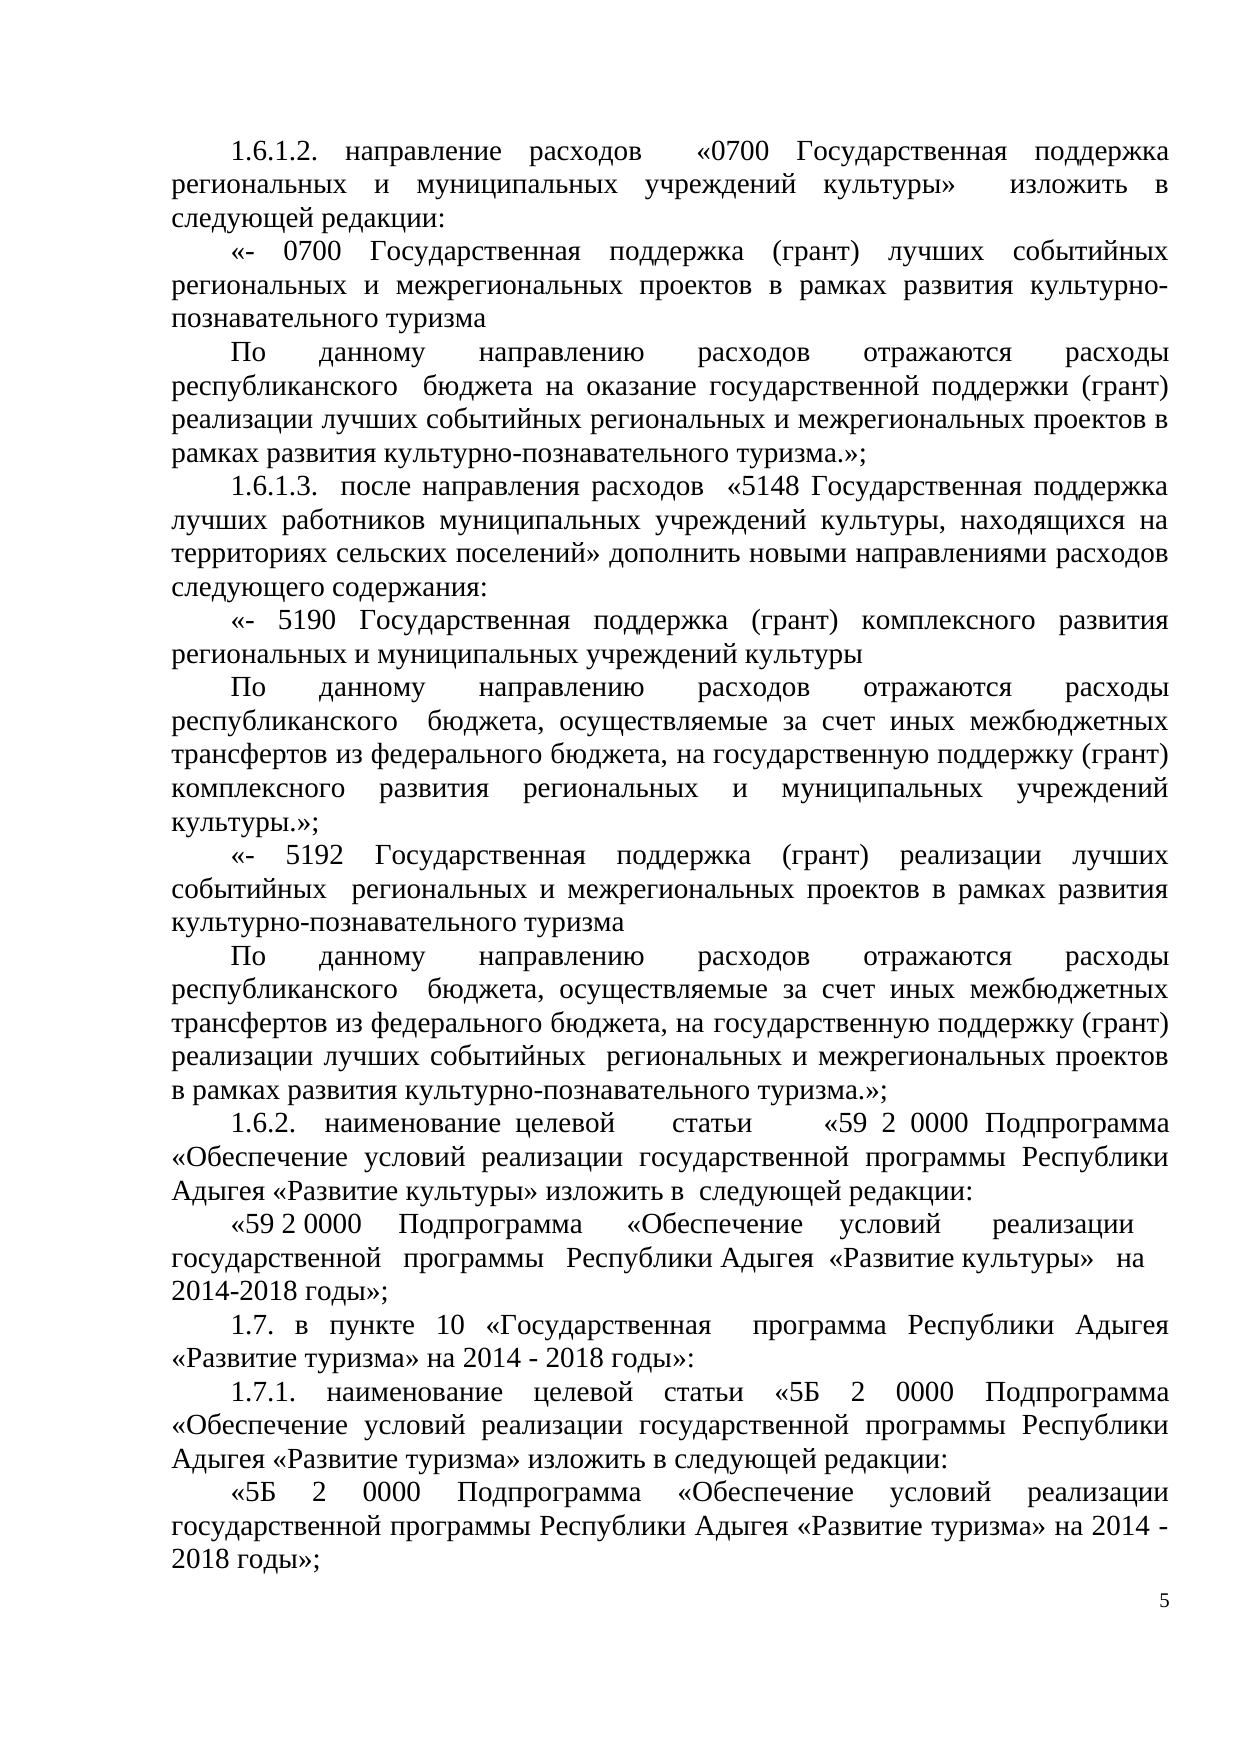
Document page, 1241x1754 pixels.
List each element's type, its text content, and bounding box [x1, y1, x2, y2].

text 1.7. в пункте 10 «Государственная программа Республики Адыгея «Развитие туризма» на 2014 - 2018 годы»: [171, 1307, 1169, 1374]
text По данному направлению расходов отражаются расходы республиканского бюджета на оказание государственной поддержки (грант) реализации лучших событийных региональных и межрегиональных проектов в рамках развития культурно-познавательного туризма.»; [171, 334, 1169, 468]
text 1.6.1.2. направление расходов «0700 Государственная поддержка региональных и муниципальных учреждений культуры» изложить в следующей редакции: [171, 133, 1169, 233]
text «- 5190 Государственная поддержка (грант) комплексного развития региональных и муниципальных учреждений культуры [171, 602, 1169, 669]
text По данному направлению расходов отражаются расходы республиканского бюджета, осуществляемые за счет иных межбюджетных трансфертов из федерального бюджета, на государственную поддержку (грант) комплексного развития региональных и муниципальных учреждений культуры.»; [171, 669, 1169, 837]
text государственной программы Республики Адыгея «Развитие культуры» на [171, 1240, 1169, 1273]
text «- 5192 Государственная поддержка (грант) реализации лучших событийных региональных и межрегиональных проектов в рамках развития культурно-познавательного туризма [171, 837, 1169, 938]
text 1.7.1. наименование целевой статьи «5Б 2 0000 Подпрограмма «Обеспечение условий реализации государственной программы Республики Адыгея «Развитие туризма» изложить в следующей редакции: [171, 1374, 1169, 1474]
text 2014-2018 годы»; [171, 1273, 1169, 1307]
text «59 2 0000 Подпрограмма «Обеспечение условий реализации [171, 1206, 1169, 1240]
subtitle 1.6.2. наименование целевой статьи «59 2 0000 Подпрограмма «Обеспечение условий реализации государственной программы Республики Адыгея «Развитие культуры» изложить в следующей редакции: [171, 1106, 1169, 1206]
text По данному направлению расходов отражаются расходы республиканского бюджета, осуществляемые за счет иных межбюджетных трансфертов из федерального бюджета, на государственную поддержку (грант) реализации лучших событийных региональных и межрегиональных проектов в рамках развития культурно-познавательного туризма.»; [171, 938, 1169, 1106]
text «- 0700 Государственная поддержка (грант) лучших событийных региональных и межрегиональных проектов в рамках развития культурно-познавательного туризма [171, 233, 1169, 334]
text «5Б 2 0000 Подпрограмма «Обеспечение условий реализации государственной программы Республики Адыгея «Развитие туризма» на 2014 - 2018 годы»; [171, 1474, 1169, 1575]
text 1.6.1.3. после направления расходов «5148 Государственная поддержка лучших работников муниципальных учреждений культуры, находящихся на территориях сельских поселений» дополнить новыми направлениями расходов следующего содержания: [171, 468, 1169, 602]
